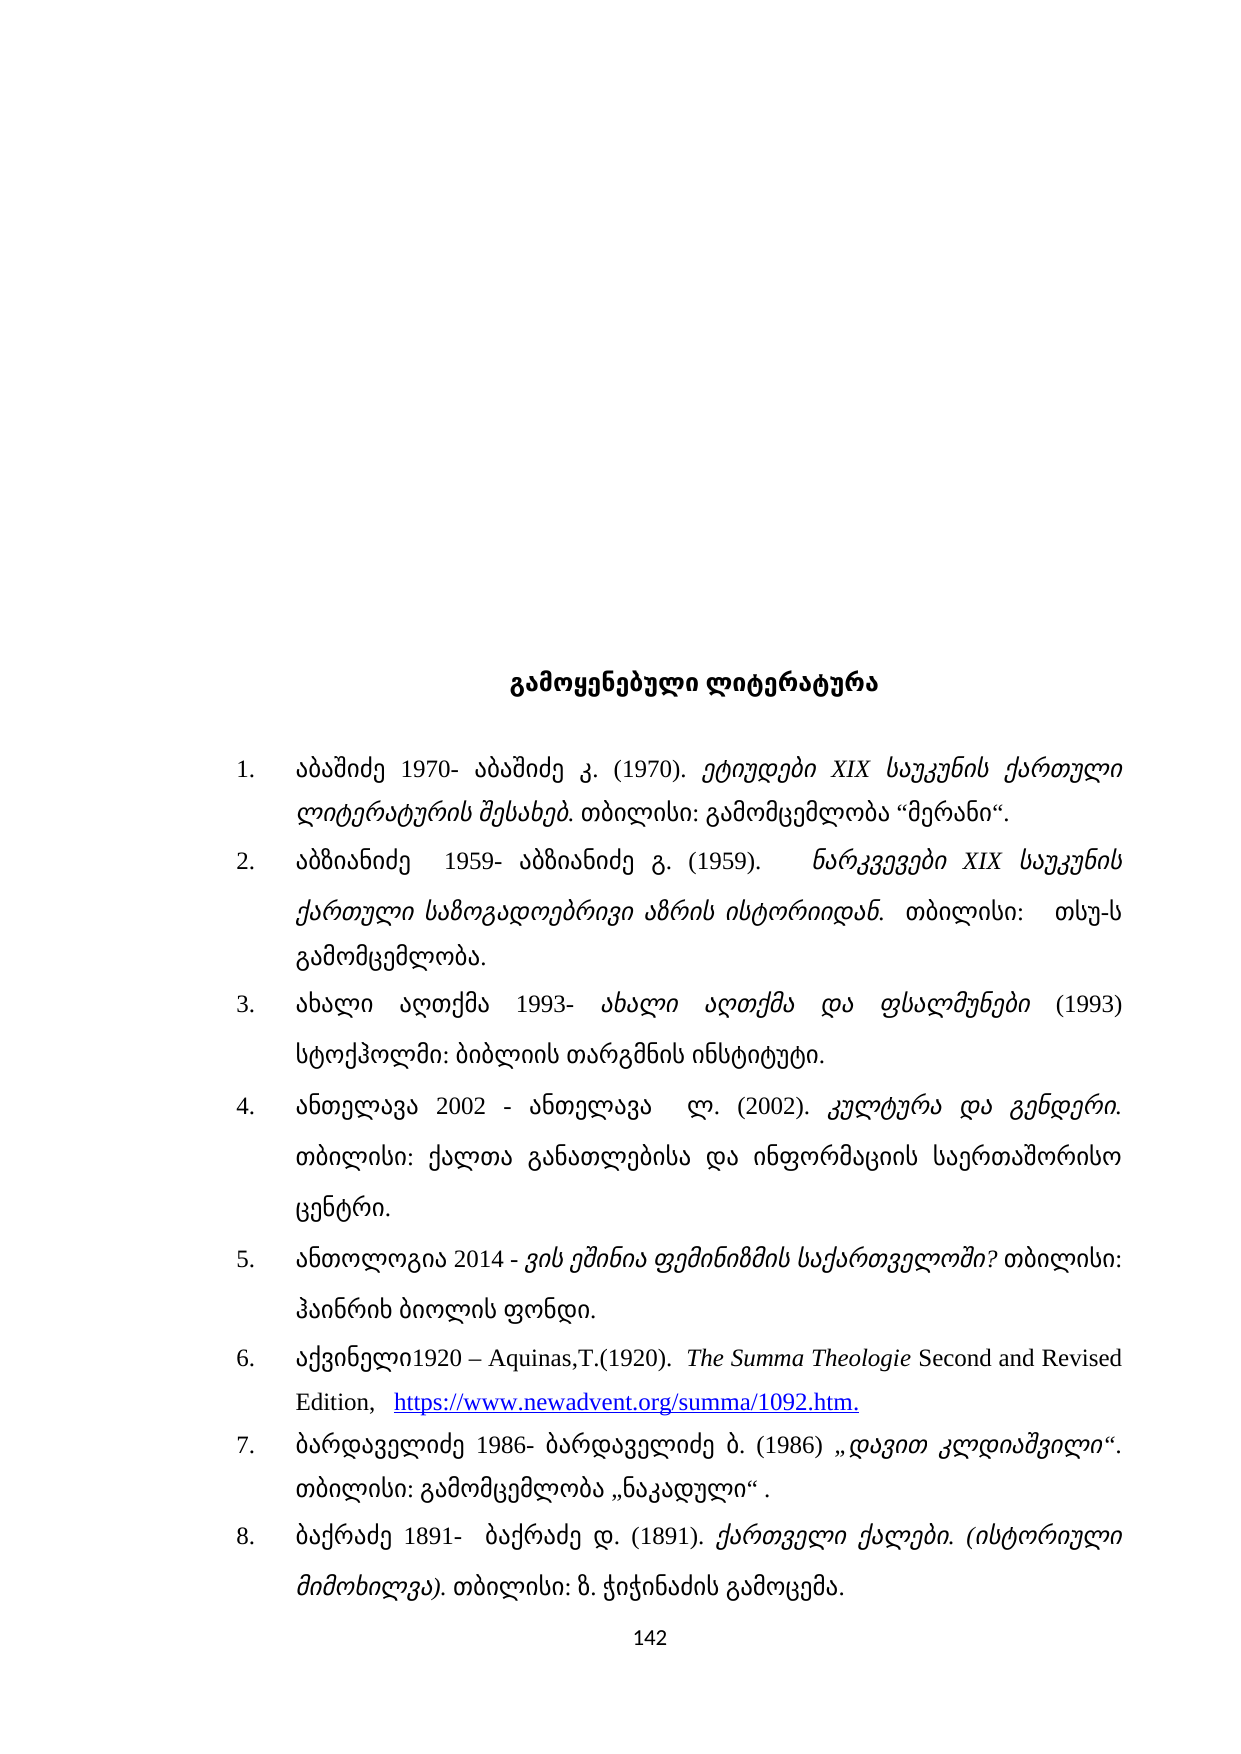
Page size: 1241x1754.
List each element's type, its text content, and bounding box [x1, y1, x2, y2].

list აქვინელი1920 – Aquinas,T.(1920). The Summa Theologie Second and Revised Edition, https://www.newadvent.org/summa/1092.htm. [236, 1343, 1122, 1416]
list ანთოლოგია 2014 - ვის ეშინია ფემინიზმის საქართველოში? თბილისი: ჰაინრიხ ბიოლის ფონდი. [236, 1241, 1122, 1326]
list ბარდაველიძე 1986- ბარდაველიძე ბ. (1986) „დავით კლდიაშვილი“. თბილისი: გამომცემლობა „ნაკადული“ . [236, 1430, 1122, 1503]
list ახალი აღთქმა 1993- ახალი აღთქმა და ფსალმუნები (1993) სტოქჰოლმი: ბიბლიის თარგმნის ინსტიტუტი. [236, 986, 1122, 1071]
list ბაქრაძე 1891- ბაქრაძე დ. (1891). ქართველი ქალები. (ისტორიული მიმოხილვა). თბილისი: ზ. ჭიჭინაძის გამოცემა. [236, 1518, 1122, 1603]
text გამოყენებული ლიტერატურა [177, 668, 1122, 697]
list ანთელავა 2002 - ანთელავა ლ. (2002). კულტურა და გენდერი. თბილისი: ქალთა განათლებისა და ინფორმაციის საერთაშორისო ცენტრი. [236, 1088, 1122, 1224]
list აბაშიძე 1970- აბაშიძე კ. (1970). ეტიუდები XIX საუკუნის ქართული ლიტერატურის შესახებ. თბილისი: გამომცემლობა “მერანი“. [236, 754, 1122, 828]
list აბზიანიძე 1959- აბზიანიძე გ. (1959). ნარკვევები XIX საუკუნის ქართული საზოგადოებრივი აზრის ისტორიიდან. თბილისი: თსუ-ს გამომცემლობა. [236, 842, 1122, 971]
